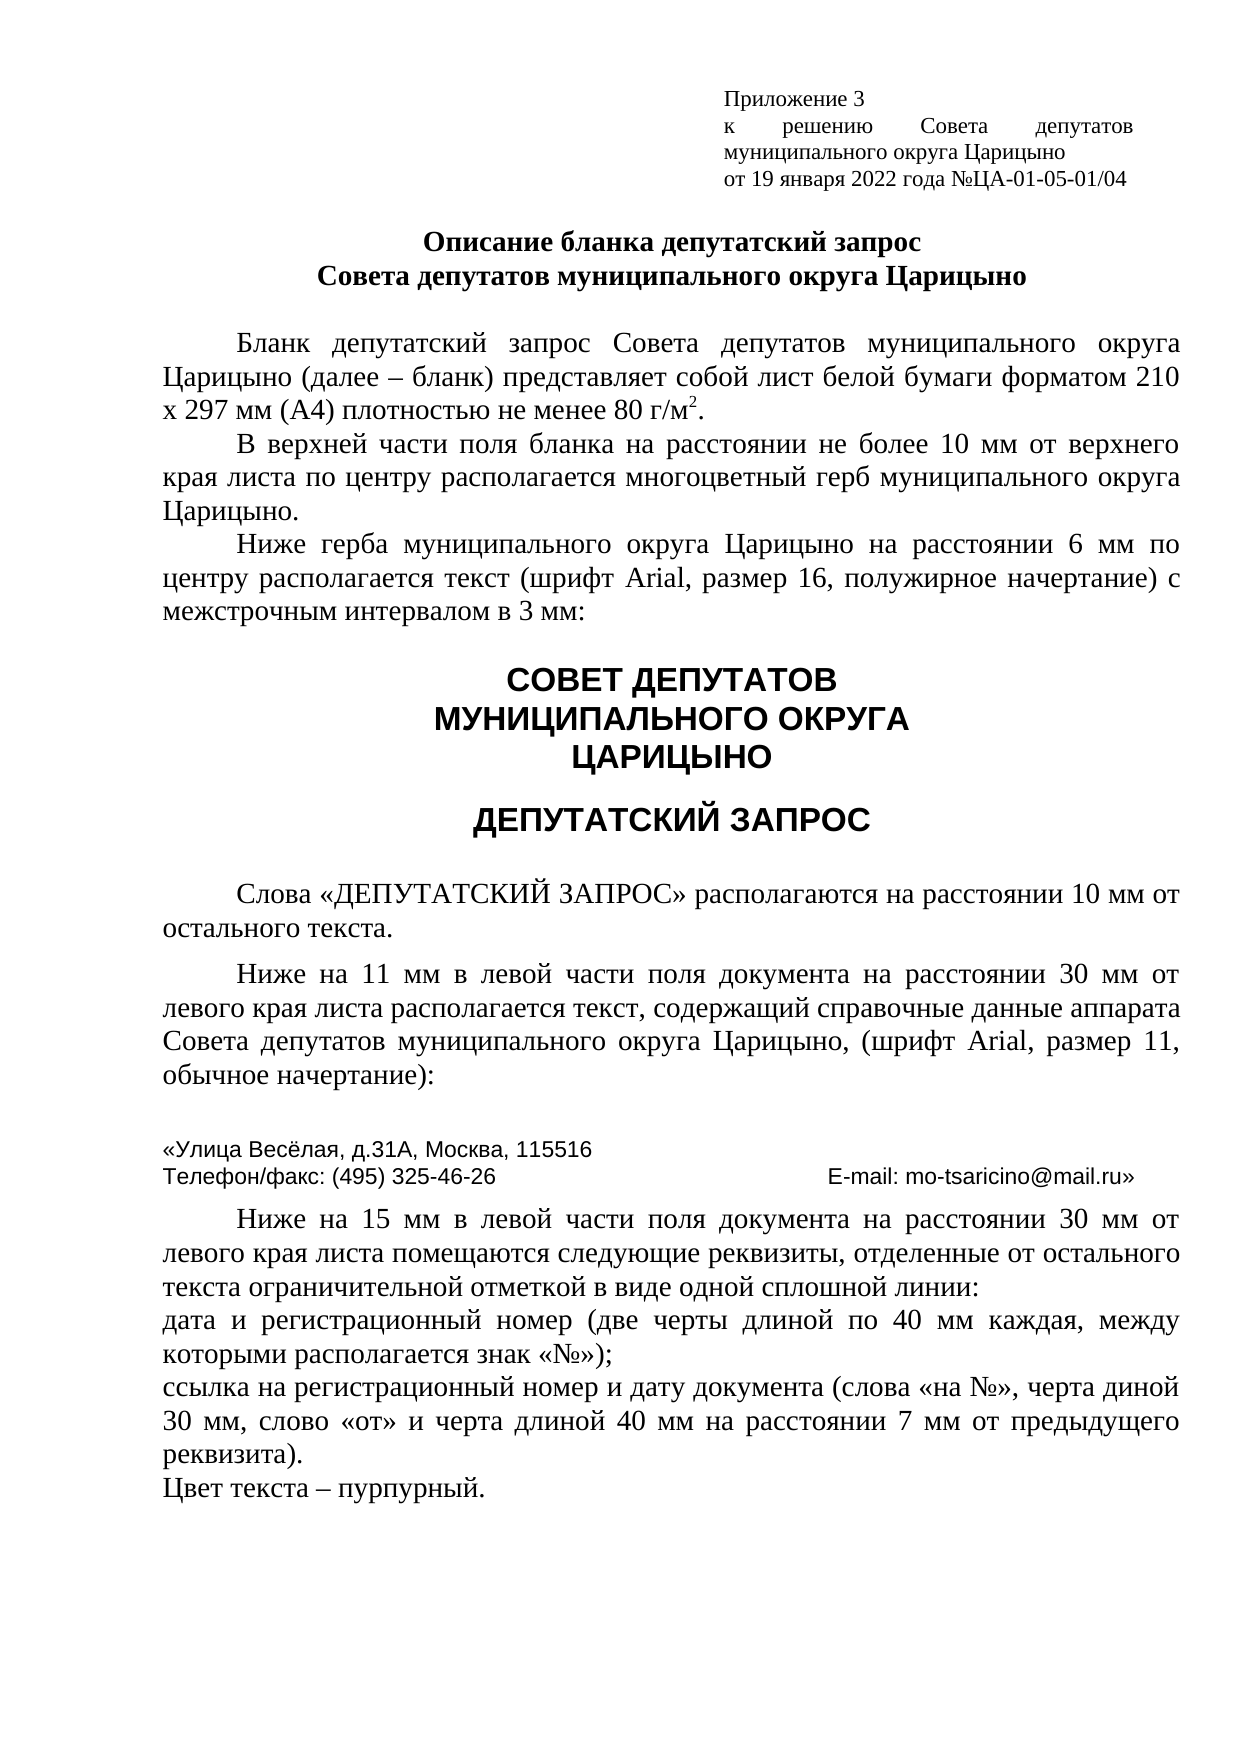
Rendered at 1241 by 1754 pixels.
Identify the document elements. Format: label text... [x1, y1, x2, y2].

text Бланк депутатский запрос Совета депутатов муниципального округа Царицыно (далее – бланк) представляет собой лист белой бумаги форматом 210 х (А4) плотностью не менее 80 г/м2. [162, 325, 1181, 426]
text Телефон/факс: (495) 325-46-26 E-mail: mo-tsaricino@mail.ru» [162, 1163, 1181, 1189]
text ЦАРИЦЫНО [162, 737, 1181, 776]
text В верхней части поля бланка на расстоянии не более от верхнего края листа по центру располагается многоцветный герб муниципального округа Царицыно. [162, 426, 1181, 526]
text Слова «ДЕПУТАТСКИЙ ЗАПРОС» располагаются на расстоянии от остального текста. [162, 877, 1181, 944]
text Ниже герба муниципального округа Царицыно на расстоянии по центру располагается текст (шрифт Arial, размер 16, полужирное начертание) с межстрочным интервалом в 3 мм: [162, 526, 1181, 627]
text Ниже на в левой части поля документа на расстоянии 30 мм от левого края листа располагается текст, содержащий справочные данные аппарата Совета депутатов муниципального округа Царицыно, (шрифт Arial, размер 11, обычное начертание): [162, 956, 1181, 1090]
text Приложение 3 [724, 86, 1181, 112]
text дата и регистрационный номер (две черты длиной по каждая, между которыми располагается знак «№»); [162, 1302, 1181, 1369]
text МУНИЦИПАЛЬНОГО ОКРУГА [162, 699, 1181, 737]
text ДЕПУТАТСКИЙ ЗАПРОС [162, 800, 1181, 838]
text Описание бланка депутатский запрос [162, 224, 1181, 258]
text Цвет текста – пурпурный. [162, 1470, 1181, 1503]
text ссылка на регистрационный номер и дату документа (слова «на №», черта диной , слово «от» и черта длиной на расстоянии от предыдущего реквизита). [162, 1369, 1181, 1470]
text СОВЕТ ДЕПУТАТОВ [162, 661, 1181, 699]
text Ниже на в левой части поля документа на расстоянии 30 мм от левого края листа помещаются следующие реквизиты, отделенные от остального текста ограничительной отметкой в виде одной сплошной линии: [162, 1202, 1181, 1302]
text от 19 января 2022 года №ЦА-01-05-01/04 [724, 164, 1181, 191]
text «Улица Весёлая, д.31А, Москва, 115516 [162, 1136, 1181, 1163]
text Совета депутатов муниципального округа Царицыно [162, 258, 1181, 292]
text к решению Совета депутатов муниципального округа Царицыно [724, 112, 1181, 164]
